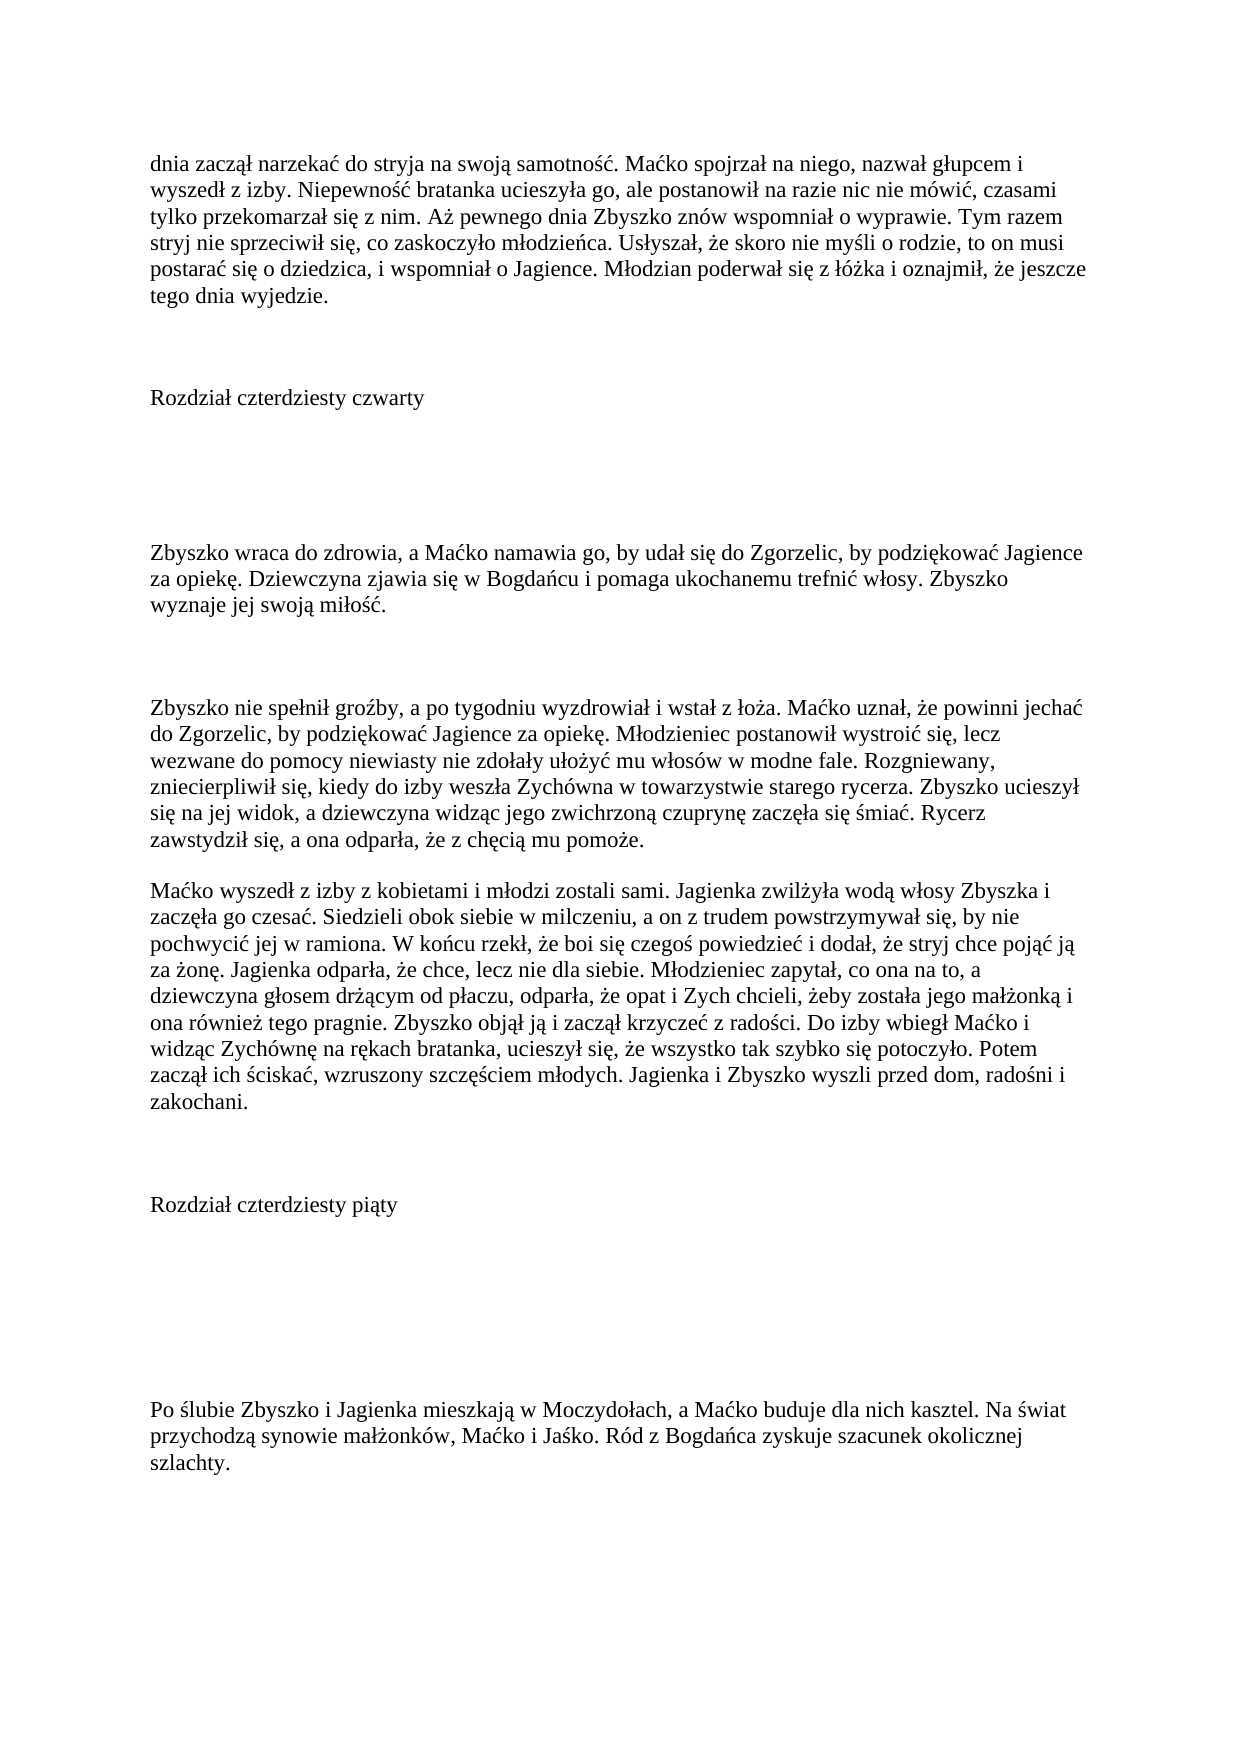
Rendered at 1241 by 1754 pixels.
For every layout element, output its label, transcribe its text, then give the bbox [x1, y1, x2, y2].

text Rozdział czterdziesty czwarty [150, 384, 1090, 411]
text Rozdział czterdziesty piąty [150, 1191, 1090, 1217]
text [150, 150, 1090, 308]
text Maćko wyszedł z izby z kobietami i młodzi zostali sami. Jagienka zwilżyła wodą włosy Zbyszka i zaczęła go czesać. Siedzieli obok siebie w milczeniu, a on z trudem powstrzymywał się, by nie pochwycić jej w ramiona. W końcu rzekł, że boi się czegoś powiedzieć i dodał, że stryj chce pojąć ją za żonę. Jagienka odparła, że chce, lecz nie dla siebie. Młodzieniec zapytał, co ona na to, a dziewczyna głosem drżącym od płaczu, odparła, że opat i Zych chcieli, żeby została jego małżonką i ona również tego pragnie. Zbyszko objął ją i zaczął krzyczeć z radości. Do izby wbiegł Maćko i widząc Zychównę na rękach bratanka, ucieszył się, że wszystko tak szybko się potoczyło. Potem zaczął ich ściskać, wzruszony szczęściem młodych. Jagienka i Zbyszko wyszli przed dom, radośni i zakochani. [150, 877, 1090, 1114]
text Zbyszko wraca do zdrowia, a Maćko namawia go, by udał się do Zgorzelic, by podziękować Jagience za opiekę. Dziewczyna zjawia się w Bogdańcu i pomaga ukochanemu trefnić włosy. Zbyszko wyznaje jej swoją miłość. [150, 538, 1090, 618]
text Po ślubie Zbyszko i Jagienka mieszkają w Moczydołach, a Maćko buduje dla nich kasztel. Na świat przychodzą synowie małżonków, Maćko i Jaśko. Ród z Bogdańca zyskuje szacunek okolicznej szlachty. [150, 1396, 1090, 1475]
text Zbyszko nie spełnił groźby, a po tygodniu wyzdrowiał i wstał z łoża. Maćko uznał, że powinni jechać do Zgorzelic, by podziękować Jagience za opiekę. Młodzieniec postanowił wystroić się, lecz wezwane do pomocy niewiasty nie zdołały ułożyć mu włosów w modne fale. Rozgniewany, zniecierpliwił się, kiedy do izby weszła Zychówna w towarzystwie starego rycerza. Zbyszko ucieszył się na jej widok, a dziewczyna widząc jego zwichrzoną czuprynę zaczęła się śmiać. Rycerz zawstydził się, a ona odparła, że z chęcią mu pomoże. [150, 694, 1090, 852]
